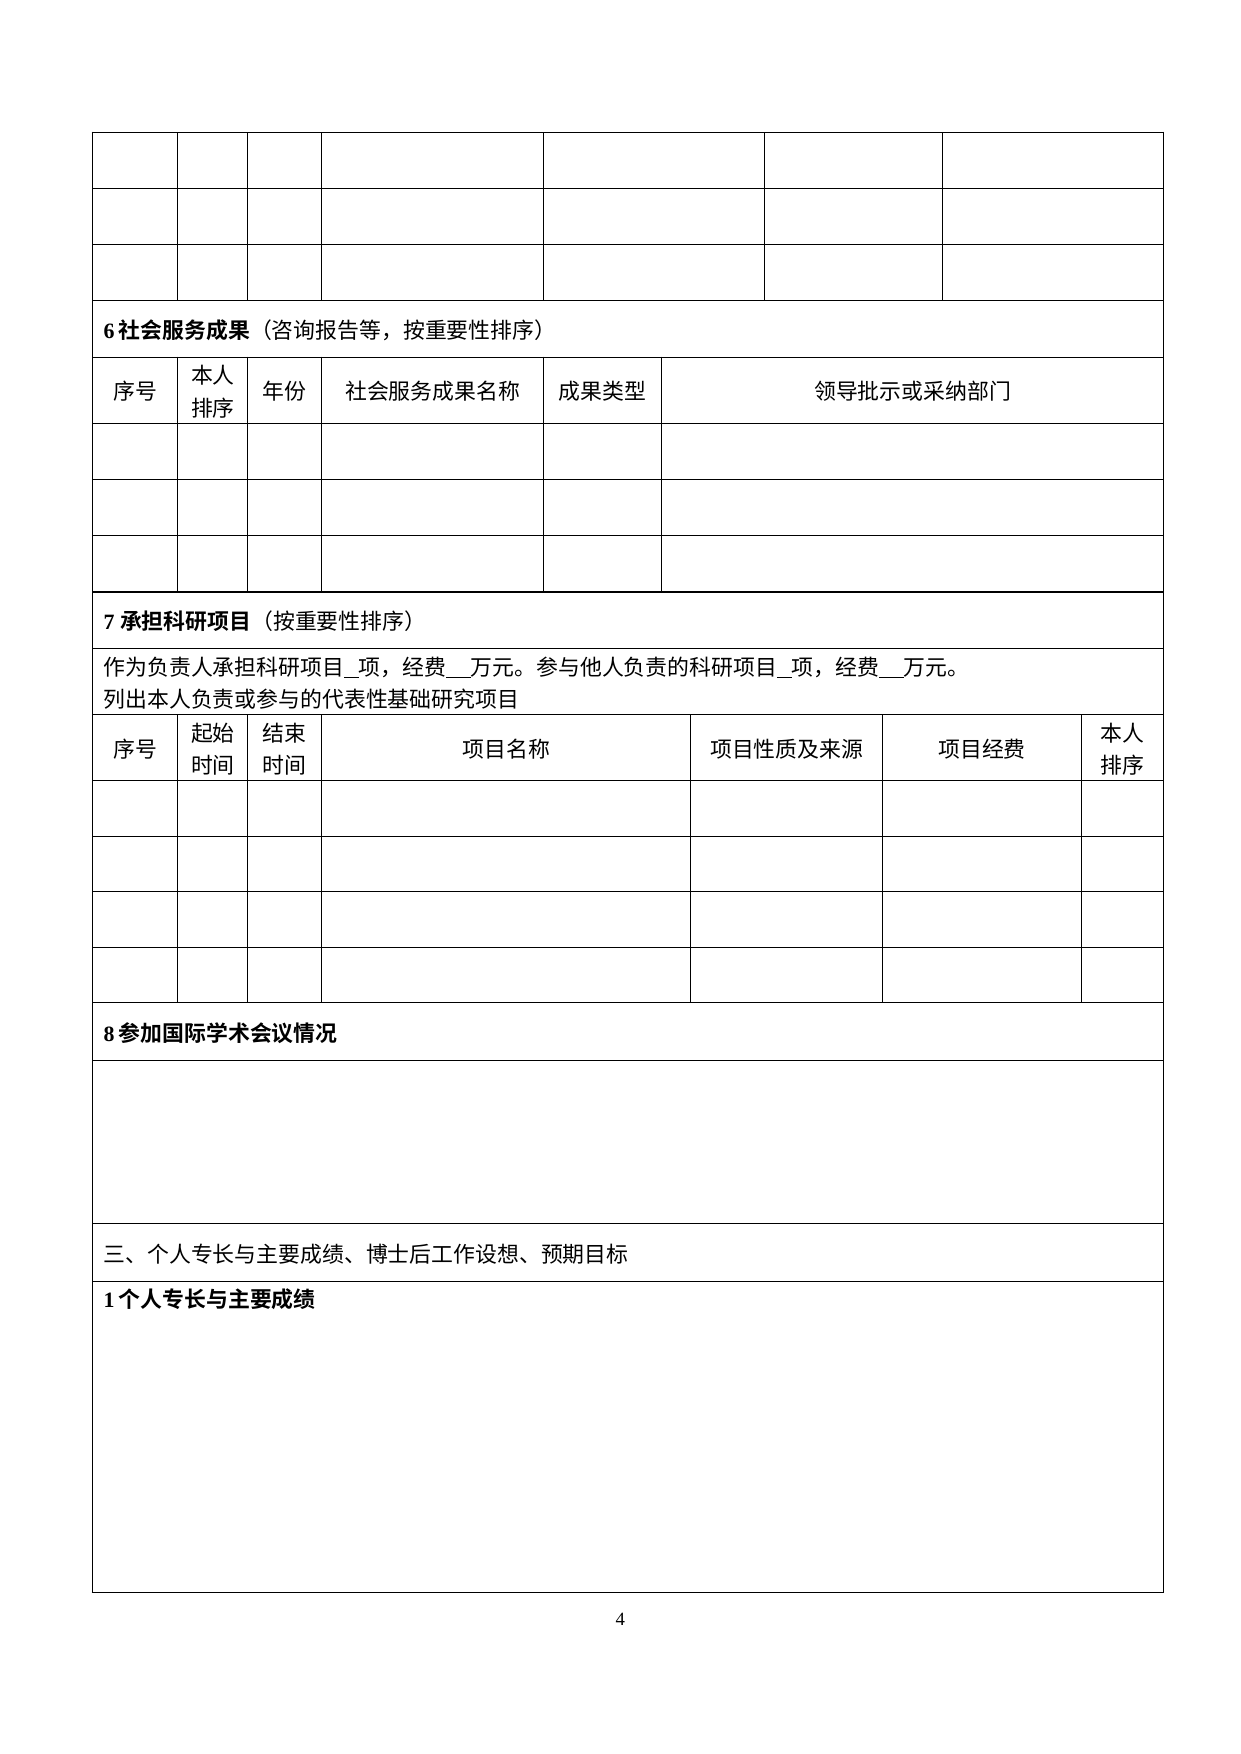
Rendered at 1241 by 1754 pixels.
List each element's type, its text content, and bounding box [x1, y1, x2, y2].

table_cell [93, 133, 177, 188]
table_cell 项目名称 [322, 715, 690, 780]
table_cell [883, 781, 1081, 836]
table_cell 项目性质及来源 [691, 715, 882, 780]
table_cell 6社会服务成果（咨询报告等，按重要性排序） [93, 301, 1163, 357]
table_cell [883, 948, 1081, 1002]
table_cell [93, 1061, 1163, 1223]
table_cell 本人排序 [178, 358, 247, 423]
table_cell [544, 536, 661, 591]
table_cell [248, 948, 321, 1002]
table_cell [248, 480, 321, 535]
table_cell [943, 245, 1163, 300]
table_cell [691, 781, 882, 836]
table_cell [544, 480, 661, 535]
table_cell [248, 189, 321, 244]
table_cell [93, 245, 177, 300]
table_cell [765, 189, 942, 244]
table_cell 三、个人专长与主要成绩、博士后工作设想、预期目标 [93, 1224, 1163, 1281]
table_cell [1082, 837, 1163, 891]
table_cell 1个人专长与主要成绩 [93, 1282, 1163, 1592]
table_cell [248, 536, 321, 591]
table_cell [322, 133, 543, 188]
table_cell 作为负责人承担科研项目 项，经费 万元。参与他人负责的科研项目 项，经费 万元。 列出本人负责或参与的代表性基础研究项目 [93, 649, 1163, 714]
table_cell [322, 245, 543, 300]
table_cell [1082, 781, 1163, 836]
table_cell [322, 837, 690, 891]
table_cell [248, 781, 321, 836]
table_cell [178, 245, 247, 300]
table_cell 起始 时间 [178, 715, 247, 780]
table_cell [544, 245, 764, 300]
table_cell [93, 781, 177, 836]
table_cell [248, 424, 321, 479]
table_cell [93, 948, 177, 1002]
table_cell [93, 480, 177, 535]
table_cell [93, 536, 177, 591]
table_cell [691, 948, 882, 1002]
table_cell 结束 时间 [248, 715, 321, 780]
table_cell [691, 837, 882, 891]
table_cell [544, 189, 764, 244]
table_cell 8参加国际学术会议情况 [93, 1003, 1163, 1060]
table_cell [883, 837, 1081, 891]
table_cell [544, 133, 764, 188]
table_cell [662, 480, 1163, 535]
table_cell [178, 424, 247, 479]
table_cell 领导批示或采纳部门 [662, 358, 1163, 423]
table_cell [178, 892, 247, 947]
table_cell 社会服务成果名称 [322, 358, 543, 423]
table_cell [248, 245, 321, 300]
table_cell [662, 536, 1163, 591]
table_cell 7 承担科研项目（按重要性排序） [93, 593, 1163, 648]
table_cell 本人 排序 [1082, 715, 1163, 780]
table_cell [93, 892, 177, 947]
table_cell [93, 837, 177, 891]
table_cell [248, 837, 321, 891]
table_cell [178, 480, 247, 535]
table_cell 年份 [248, 358, 321, 423]
table_cell [662, 424, 1163, 479]
table_cell [322, 424, 543, 479]
table_cell [943, 189, 1163, 244]
table_cell [322, 536, 543, 591]
table_cell [765, 133, 942, 188]
table_cell [544, 424, 661, 479]
table_cell [178, 133, 247, 188]
table_cell 成果类型 [544, 358, 661, 423]
table_cell [765, 245, 942, 300]
table_cell [1082, 948, 1163, 1002]
table_cell [178, 189, 247, 244]
table_cell [248, 133, 321, 188]
table_cell [691, 892, 882, 947]
table_cell [322, 480, 543, 535]
table_cell [883, 892, 1081, 947]
table_cell [178, 837, 247, 891]
table_cell [178, 536, 247, 591]
table_cell [93, 189, 177, 244]
table_cell 序号 [93, 715, 177, 780]
table_cell [322, 948, 690, 1002]
table_cell [322, 781, 690, 836]
table_cell [178, 781, 247, 836]
table_cell 序号 [93, 358, 177, 423]
table_cell [322, 189, 543, 244]
table_cell [322, 892, 690, 947]
table_cell [93, 424, 177, 479]
table_cell 项目经费 [883, 715, 1081, 780]
table_cell [248, 892, 321, 947]
table_cell [943, 133, 1163, 188]
table_cell [178, 948, 247, 1002]
table_cell [1082, 892, 1163, 947]
